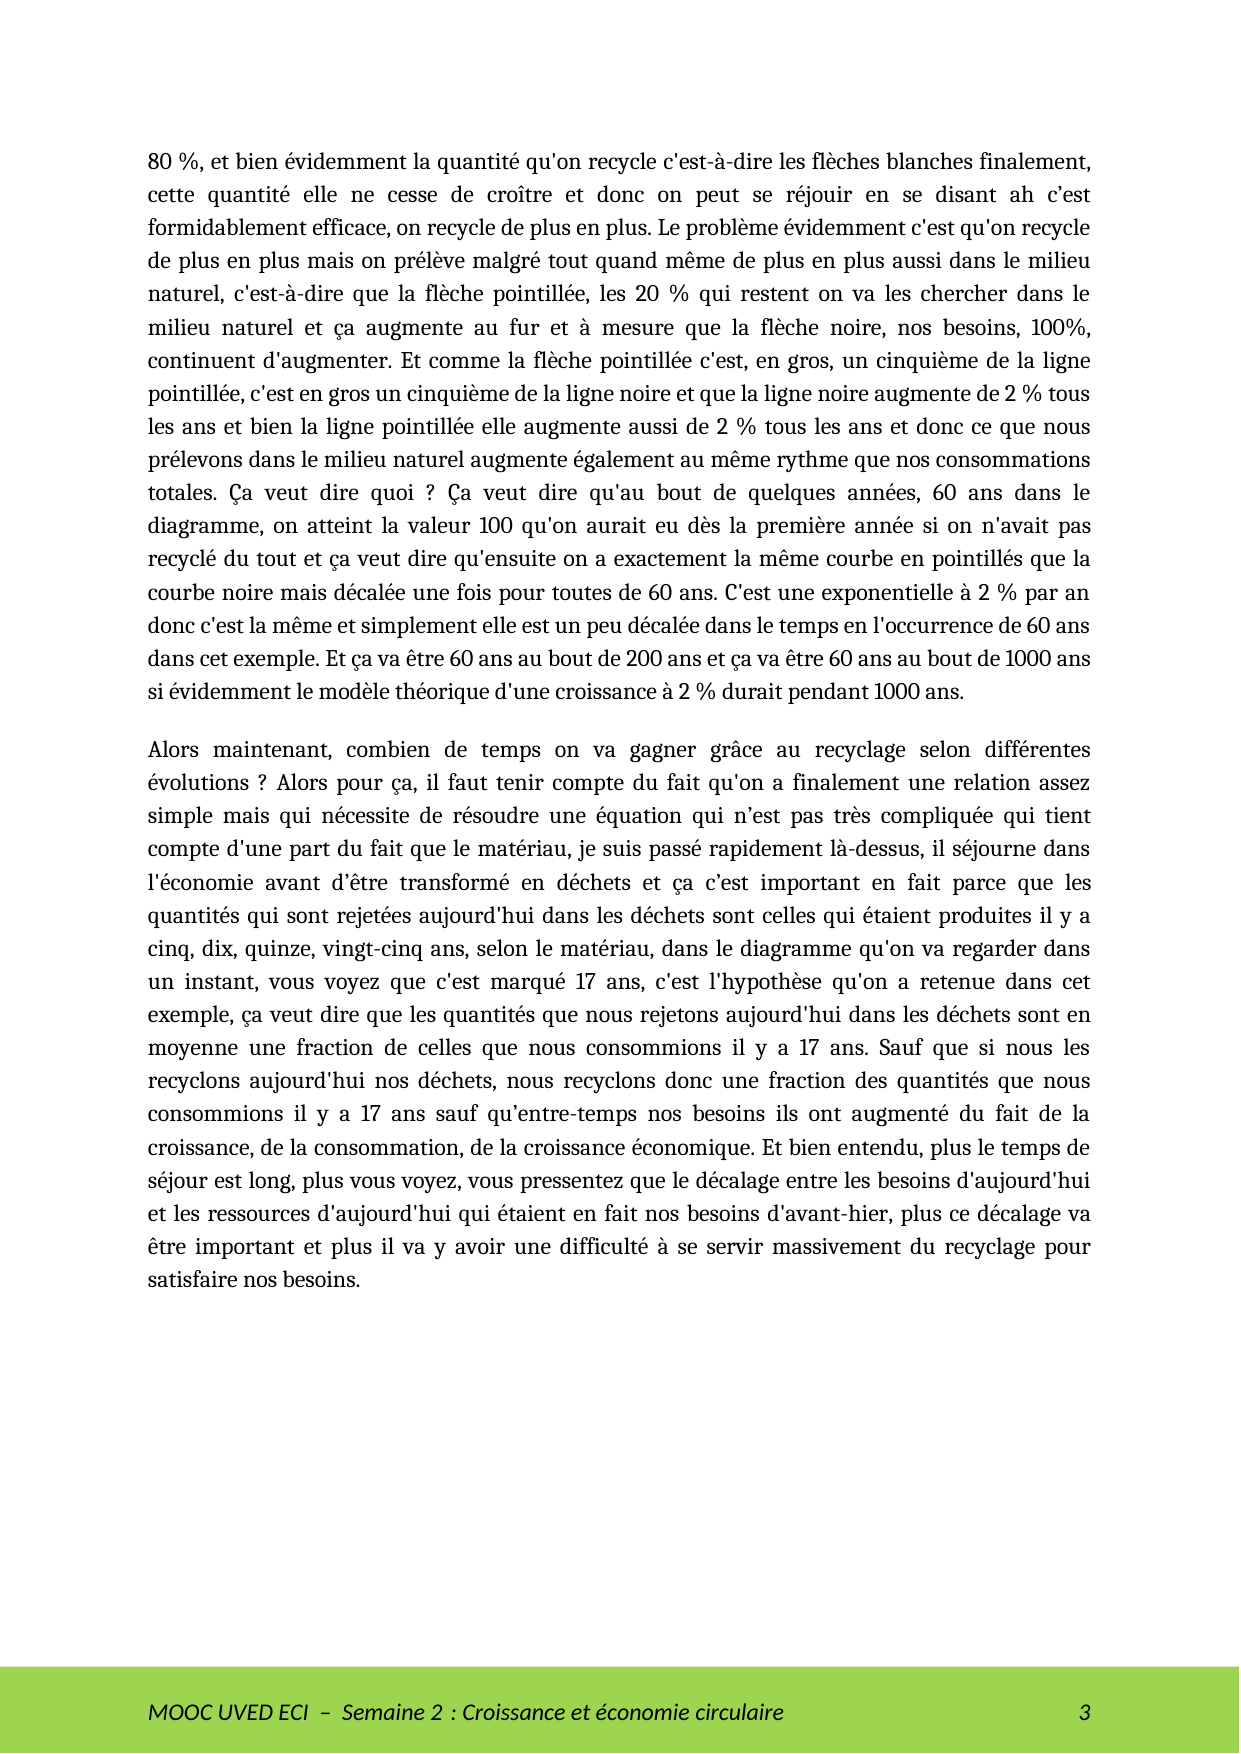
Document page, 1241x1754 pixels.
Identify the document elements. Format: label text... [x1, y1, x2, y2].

text Alors maintenant, combien de temps on va gagner grâce au recyclage selon différentes évolutions ? Alors pour ça, il faut tenir compte du fait qu'on a finalement une relation assez simple mais qui nécessite de résoudre une équation qui n’est pas très compliquée qui tient compte d'une part du fait que le matériau, je suis passé rapidement là-dessus, il séjourne dans l'économie avant d’être transformé en déchets et ça c’est important en fait parce que les quantités qui sont rejetées aujourd'hui dans les déchets sont celles qui étaient produites il y a cinq, dix, quinze, vingt-cinq ans, selon le matériau, dans le diagramme qu'on va regarder dans un instant, vous voyez que c'est marqué 17 ans, c'est l'hypothèse qu'on a retenue dans cet exemple, ça veut dire que les quantités que nous rejetons aujourd'hui dans les déchets sont en moyenne une fraction de celles que nous consommions il y a 17 ans. Sauf que si nous les recyclons aujourd'hui nos déchets, nous recyclons donc une fraction des quantités que nous consommions il y a 17 ans sauf qu’entre-temps nos besoins ils ont augmenté du fait de la croissance, de la consommation, de la croissance économique. Et bien entendu, plus le temps de séjour est long, plus vous voyez, vous pressentez que le décalage entre les besoins d'aujourd'hui et les ressources d'aujourd'hui qui étaient en fait nos besoins d'avant-hier, plus ce décalage va être important et plus il va y avoir une difficulté à se servir massivement du recyclage pour satisfaire nos besoins. [148, 736, 1092, 1293]
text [148, 148, 1092, 705]
